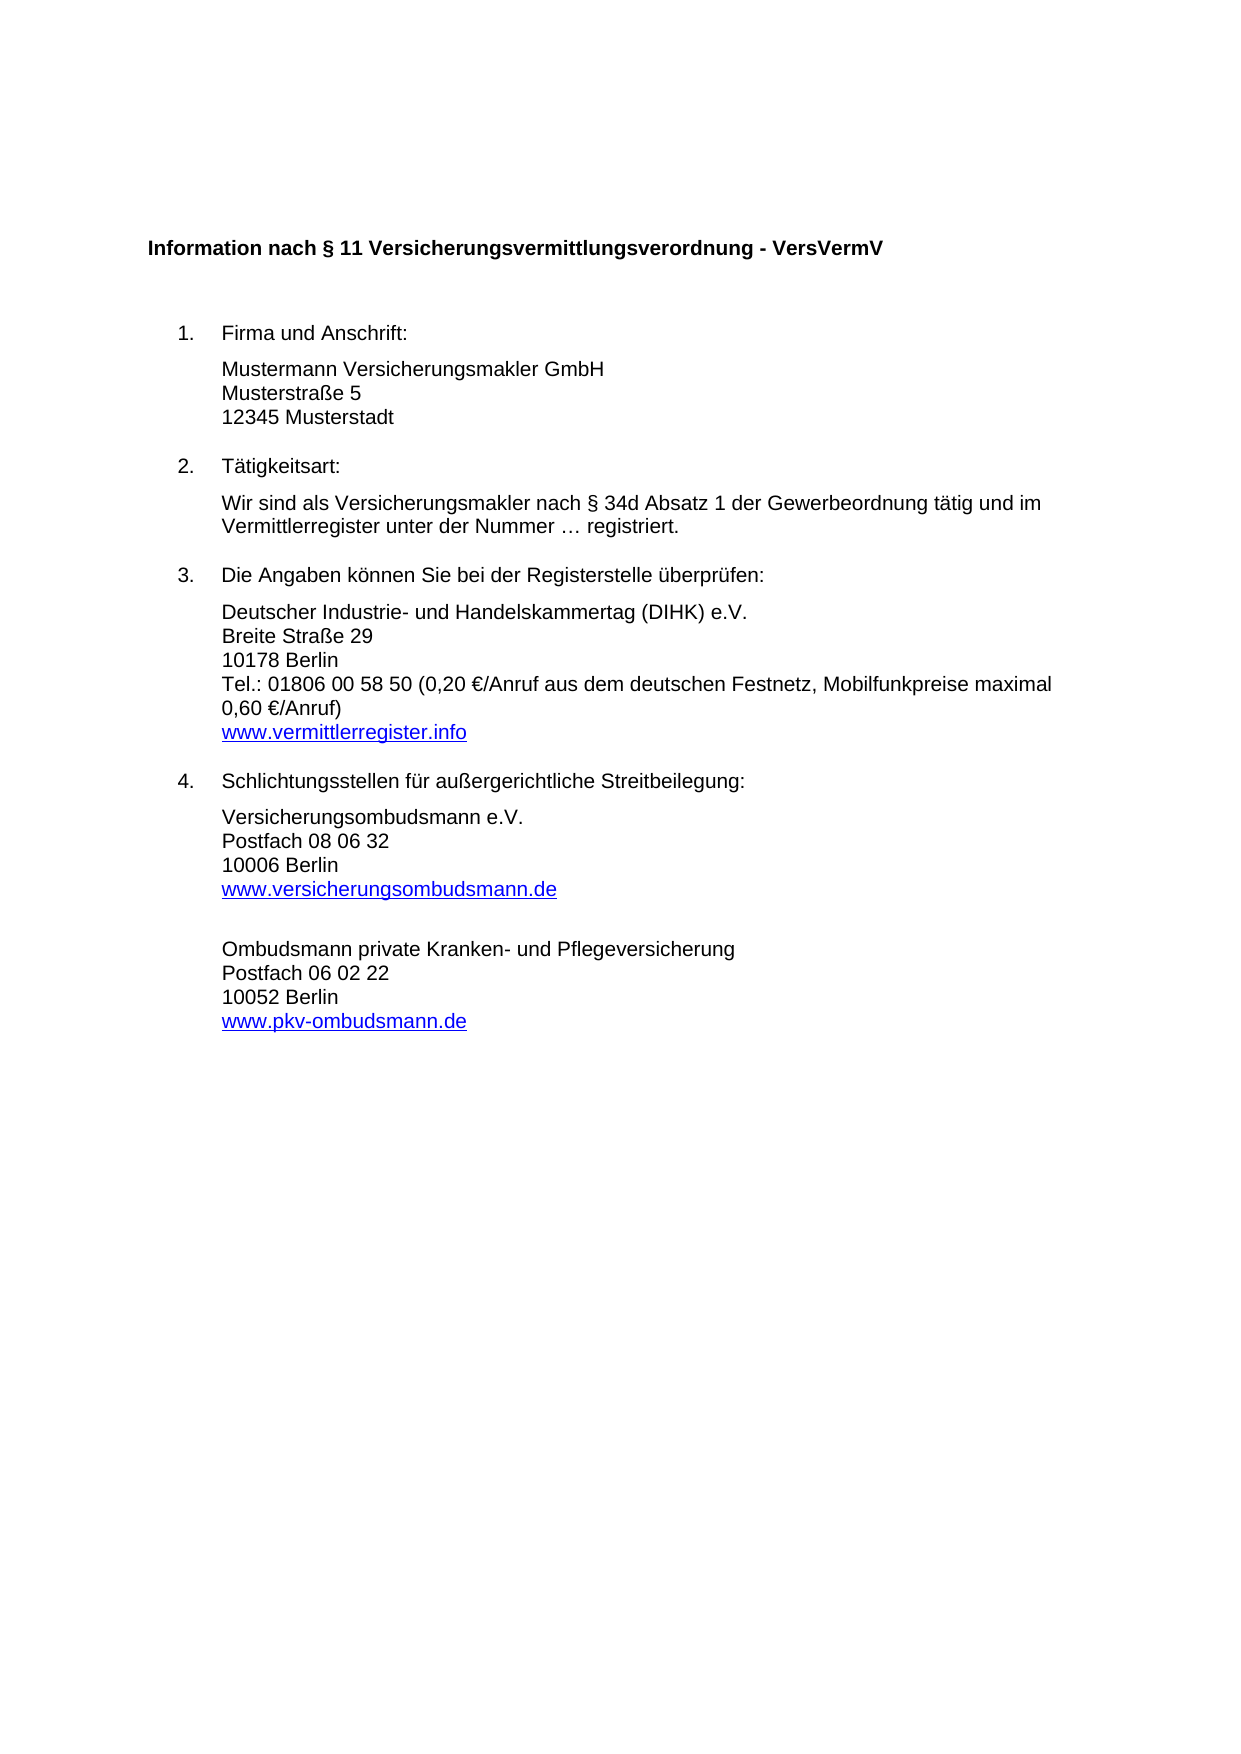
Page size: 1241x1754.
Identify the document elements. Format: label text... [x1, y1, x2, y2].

text 10006 Berlin [222, 853, 1092, 877]
text 1. Firma und Anschrift: [177, 321, 1092, 344]
text Versicherungsombudsmann e.V. [148, 805, 1092, 829]
text Deutscher Industrie- und Handelskammertag (DIHK) e.V. [221, 600, 1092, 624]
text Wir sind als Versicherungsmakler nach § 34d Absatz 1 der Gewerbeordnung tätig und im Vermittlerregister unter der Nummer … registriert. [221, 490, 1092, 538]
text 4. Schlichtungsstellen für außergerichtliche Streitbeilegung: [177, 768, 1092, 792]
text 2. Tätigkeitsart: [177, 454, 1092, 478]
text Information nach § 11 Versicherungsvermittlungsverordnung - VersVermV [148, 236, 1092, 260]
text Tel.: 01806 00 58 50 (0,20 €/Anruf aus dem deutschen Festnetz, Mobilfunkpreise maximal 0,60 €/Anruf) [221, 672, 1092, 719]
text 10052 Berlin [222, 985, 1092, 1009]
text Ombudsmann private Kranken- und Pflegeversicherung [148, 937, 1092, 961]
text Postfach 08 06 32 [222, 829, 1092, 853]
text www.vermittlerregister.info [148, 719, 1092, 743]
text Musterstraße 5 [148, 381, 1092, 405]
text 12345 Musterstadt [148, 405, 1092, 429]
text Mustermann Versicherungsmakler GmbH [148, 357, 1092, 381]
text Postfach 06 02 22 [222, 961, 1092, 985]
text 3. Die Angaben können Sie bei der Registerstelle überprüfen: [177, 563, 1092, 587]
text www.versicherungsombudsmann.de [148, 877, 1092, 901]
text 10178 Berlin [222, 648, 1092, 672]
text Breite Straße 29 [222, 624, 1092, 648]
text www.pkv-ombudsmann.de [222, 1009, 1092, 1033]
